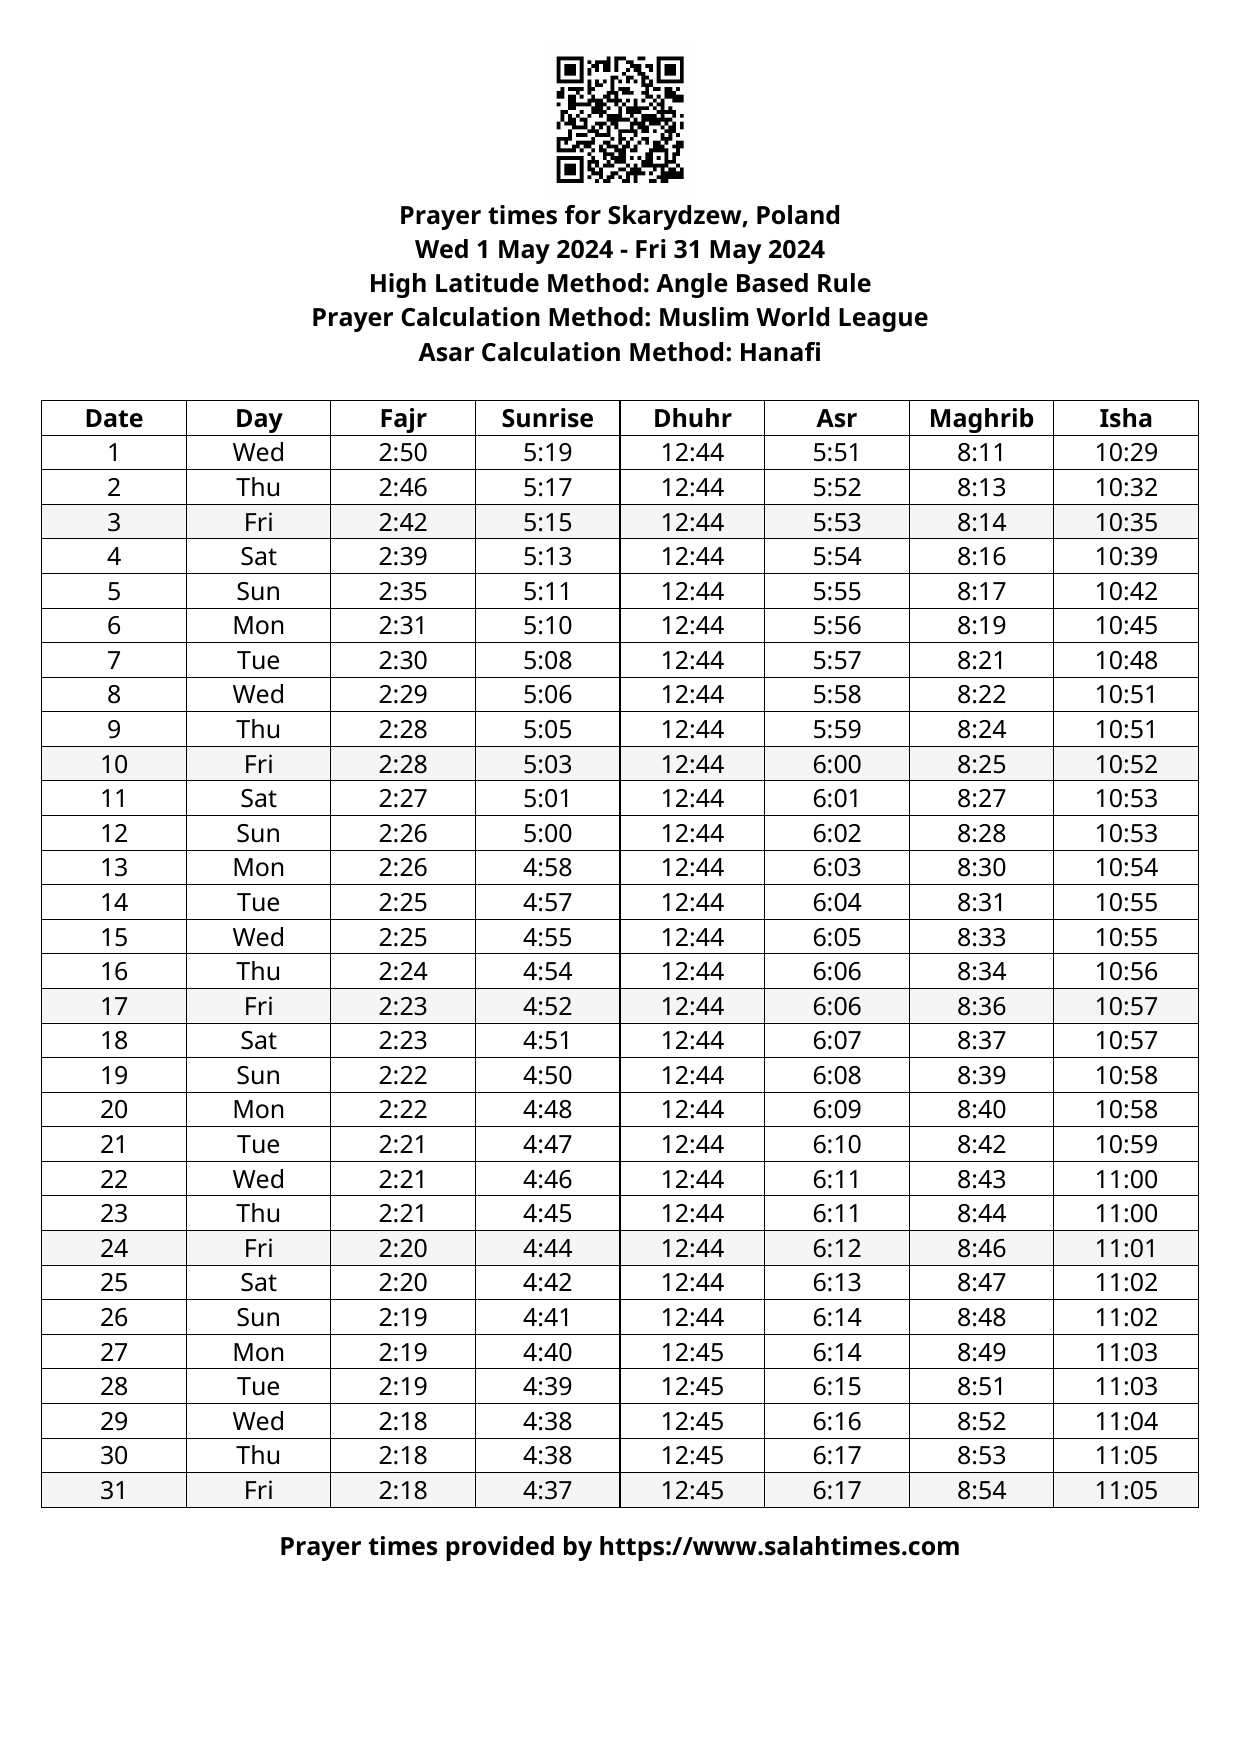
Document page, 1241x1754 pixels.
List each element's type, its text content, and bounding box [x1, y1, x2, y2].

table_cell 10:42 [1054, 574, 1198, 607]
table_cell 10:55 [1054, 885, 1198, 919]
table_header Fajr [331, 401, 475, 434]
text Asar Calculation Method: Hanafi [42, 334, 1198, 368]
table_cell 5:53 [765, 505, 909, 538]
table_cell 6:14 [765, 1300, 909, 1334]
table_cell 12:45 [621, 1473, 764, 1507]
table_cell 2:27 [331, 781, 475, 815]
table_cell 12:44 [621, 1231, 764, 1264]
table_header Dhuhr [621, 401, 764, 434]
text High Latitude Method: Angle Based Rule [42, 266, 1198, 300]
table_cell 10:57 [1054, 1024, 1198, 1057]
table_cell 10:53 [1054, 781, 1198, 815]
table_cell 5:06 [476, 678, 619, 711]
table_cell 10:55 [1054, 920, 1198, 953]
table_cell 8:40 [910, 1093, 1053, 1126]
table_cell 5:13 [476, 539, 619, 573]
table_cell Sat [187, 1024, 330, 1057]
table_cell 12:44 [621, 1300, 764, 1334]
table_cell Fri [187, 989, 330, 1022]
table_cell 5:01 [476, 781, 619, 815]
table_cell Thu [187, 954, 330, 988]
table_cell 6:10 [765, 1127, 909, 1161]
text Prayer times provided by https://www.salahtimes.com [42, 1528, 1198, 1563]
table_cell Fri [187, 1231, 330, 1264]
table_cell 4:58 [476, 851, 619, 884]
table_cell 2:28 [331, 747, 475, 780]
table_cell 10:53 [1054, 816, 1198, 849]
table_cell 10:32 [1054, 470, 1198, 504]
table_cell Mon [187, 1093, 330, 1126]
table_cell 8:11 [910, 436, 1053, 469]
text Prayer times for Skarydzew, Poland [42, 198, 1198, 232]
table_cell 16 [42, 954, 186, 988]
table_cell Sun [187, 1300, 330, 1334]
table_cell 11:04 [1054, 1404, 1198, 1437]
table_cell Fri [187, 505, 330, 538]
table_cell Thu [187, 1439, 330, 1472]
table_cell 12:44 [621, 851, 764, 884]
table_header Sunrise [476, 401, 619, 434]
table_cell 2:25 [331, 920, 475, 953]
table_cell 5:05 [476, 712, 619, 746]
table_cell Wed [187, 1162, 330, 1195]
table_cell Thu [187, 1196, 330, 1230]
table_cell 10:35 [1054, 505, 1198, 538]
table_cell 12:44 [621, 747, 764, 780]
table_cell 4:50 [476, 1058, 619, 1092]
table_cell 8:33 [910, 920, 1053, 953]
table_cell 4:42 [476, 1266, 619, 1299]
table_cell 6:01 [765, 781, 909, 815]
table_cell 13 [42, 851, 186, 884]
table_header Asr [765, 401, 909, 434]
table_cell 4:51 [476, 1024, 619, 1057]
table_cell 2:18 [331, 1473, 475, 1507]
table_cell 25 [42, 1266, 186, 1299]
table_cell 8:49 [910, 1335, 1053, 1368]
table_cell 11:00 [1054, 1162, 1198, 1195]
table_cell 12:44 [621, 539, 764, 573]
table_cell 8:47 [910, 1266, 1053, 1299]
table_cell 12:44 [621, 781, 764, 815]
table_cell 6:00 [765, 747, 909, 780]
table_cell 8:36 [910, 989, 1053, 1022]
table_cell 11:02 [1054, 1266, 1198, 1299]
table_cell 10:58 [1054, 1093, 1198, 1126]
table_cell 12:44 [621, 1093, 764, 1126]
table_cell 8:54 [910, 1473, 1053, 1507]
table_cell 12:44 [621, 712, 764, 746]
table_cell 8:44 [910, 1196, 1053, 1230]
table_cell 5:15 [476, 505, 619, 538]
table_cell 11:02 [1054, 1300, 1198, 1334]
table_cell 8:28 [910, 816, 1053, 849]
table_cell 4:44 [476, 1231, 619, 1264]
table_cell 6:17 [765, 1473, 909, 1507]
table_cell Wed [187, 1404, 330, 1437]
table_cell 8 [42, 678, 186, 711]
table_cell 10:29 [1054, 436, 1198, 469]
table_cell 8:48 [910, 1300, 1053, 1334]
table_cell 1 [42, 436, 186, 469]
table_cell 4:37 [476, 1473, 619, 1507]
table_cell 8:19 [910, 609, 1053, 642]
table_cell 10:48 [1054, 643, 1198, 677]
table_cell 2:26 [331, 816, 475, 849]
table_cell 28 [42, 1369, 186, 1403]
table_cell 5:58 [765, 678, 909, 711]
table_cell 2:20 [331, 1266, 475, 1299]
table_cell 8:30 [910, 851, 1053, 884]
table_cell Wed [187, 436, 330, 469]
table_cell 4:52 [476, 989, 619, 1022]
table_cell Mon [187, 609, 330, 642]
table_cell 31 [42, 1473, 186, 1507]
table_cell 6:16 [765, 1404, 909, 1437]
table_cell 9 [42, 712, 186, 746]
table_cell 2:24 [331, 954, 475, 988]
table_cell 29 [42, 1404, 186, 1437]
table_cell 10 [42, 747, 186, 780]
table_cell 8:22 [910, 678, 1053, 711]
table_cell 11:03 [1054, 1369, 1198, 1403]
table_cell 8:24 [910, 712, 1053, 746]
table_cell 2:30 [331, 643, 475, 677]
table_cell 6:15 [765, 1369, 909, 1403]
table_cell 4:47 [476, 1127, 619, 1161]
table_cell 2:18 [331, 1439, 475, 1472]
table_cell 5:59 [765, 712, 909, 746]
table_cell 8:53 [910, 1439, 1053, 1472]
table_cell Sat [187, 539, 330, 573]
table_cell 2:20 [331, 1231, 475, 1264]
table_cell 6:06 [765, 989, 909, 1022]
table_cell 8:34 [910, 954, 1053, 988]
table_cell 10:52 [1054, 747, 1198, 780]
table_cell 4 [42, 539, 186, 573]
table_cell 4:38 [476, 1404, 619, 1437]
table_cell 8:25 [910, 747, 1053, 780]
table_header Isha [1054, 401, 1198, 434]
table_cell 5:10 [476, 609, 619, 642]
table_cell 12:45 [621, 1439, 764, 1472]
table_cell 6:07 [765, 1024, 909, 1057]
table_cell 4:54 [476, 954, 619, 988]
table_cell 5:54 [765, 539, 909, 573]
table_cell 11:01 [1054, 1231, 1198, 1264]
table_cell Sat [187, 1266, 330, 1299]
table_cell 4:38 [476, 1439, 619, 1472]
table_cell 8:14 [910, 505, 1053, 538]
table_cell 12:44 [621, 920, 764, 953]
table_cell 2:39 [331, 539, 475, 573]
table_cell 8:39 [910, 1058, 1053, 1092]
table_cell 5:17 [476, 470, 619, 504]
table_cell 2:21 [331, 1127, 475, 1161]
table_cell 4:41 [476, 1300, 619, 1334]
table_cell 10:59 [1054, 1127, 1198, 1161]
table_cell 2:31 [331, 609, 475, 642]
table_cell 6:04 [765, 885, 909, 919]
table_cell 5:00 [476, 816, 619, 849]
table_cell Fri [187, 747, 330, 780]
table_cell 6:11 [765, 1162, 909, 1195]
table_cell 2:19 [331, 1369, 475, 1403]
table_cell 4:48 [476, 1093, 619, 1126]
table_cell 2:23 [331, 989, 475, 1022]
table_cell 12:44 [621, 643, 764, 677]
table_cell 2:29 [331, 678, 475, 711]
table_cell 5:11 [476, 574, 619, 607]
table_cell Tue [187, 1369, 330, 1403]
table_cell 10:51 [1054, 712, 1198, 746]
table_cell 8:13 [910, 470, 1053, 504]
table_cell 12:44 [621, 436, 764, 469]
table_cell 5:52 [765, 470, 909, 504]
table_cell 12:44 [621, 1196, 764, 1230]
table_cell 2:22 [331, 1093, 475, 1126]
table_cell 8:37 [910, 1024, 1053, 1057]
table_cell 23 [42, 1196, 186, 1230]
table_cell 12:45 [621, 1404, 764, 1437]
table_cell 10:56 [1054, 954, 1198, 988]
table_cell 11:00 [1054, 1196, 1198, 1230]
table_cell 2:21 [331, 1196, 475, 1230]
table_cell 5:57 [765, 643, 909, 677]
table_cell 19 [42, 1058, 186, 1092]
table_cell 12:44 [621, 816, 764, 849]
table_cell 10:58 [1054, 1058, 1198, 1092]
table_cell 5:08 [476, 643, 619, 677]
table_cell 6:05 [765, 920, 909, 953]
table_cell 12:44 [621, 470, 764, 504]
table_cell 12:44 [621, 954, 764, 988]
table_cell Tue [187, 885, 330, 919]
table_cell 12:44 [621, 1266, 764, 1299]
table_cell 2:42 [331, 505, 475, 538]
table_cell 30 [42, 1439, 186, 1472]
table_cell 24 [42, 1231, 186, 1264]
text Wed 1 May 2024 - Fri 31 May 2024 [42, 232, 1198, 266]
table_cell 12:44 [621, 1162, 764, 1195]
table_cell 6:06 [765, 954, 909, 988]
table_cell 5:19 [476, 436, 619, 469]
table_cell 8:43 [910, 1162, 1053, 1195]
picture [542, 41, 699, 198]
table_cell 12:44 [621, 505, 764, 538]
table_header Date [42, 401, 186, 434]
table_cell 8:51 [910, 1369, 1053, 1403]
table_cell 2:50 [331, 436, 475, 469]
table_cell 14 [42, 885, 186, 919]
table_cell 6 [42, 609, 186, 642]
table_cell 11:05 [1054, 1439, 1198, 1472]
table_cell 10:54 [1054, 851, 1198, 884]
table_cell 2:28 [331, 712, 475, 746]
table_cell Fri [187, 1473, 330, 1507]
table_cell 8:21 [910, 643, 1053, 677]
table_cell 2:25 [331, 885, 475, 919]
table_cell 2:19 [331, 1335, 475, 1368]
table_cell 20 [42, 1093, 186, 1126]
table_cell 26 [42, 1300, 186, 1334]
table_cell Sun [187, 574, 330, 607]
table_cell Tue [187, 1127, 330, 1161]
table_cell 2:22 [331, 1058, 475, 1092]
table_cell 2:21 [331, 1162, 475, 1195]
table_cell 27 [42, 1335, 186, 1368]
table_cell Thu [187, 712, 330, 746]
table_cell 12:45 [621, 1369, 764, 1403]
table_cell 2:46 [331, 470, 475, 504]
table_cell 6:03 [765, 851, 909, 884]
table_cell 8:31 [910, 885, 1053, 919]
table_cell 6:09 [765, 1093, 909, 1126]
table_cell Tue [187, 643, 330, 677]
table_cell 4:39 [476, 1369, 619, 1403]
table_cell Sun [187, 1058, 330, 1092]
table_cell 8:16 [910, 539, 1053, 573]
table_cell 11:05 [1054, 1473, 1198, 1507]
table_cell Sat [187, 781, 330, 815]
table_cell 6:02 [765, 816, 909, 849]
table_cell 5:03 [476, 747, 619, 780]
table_cell 12:44 [621, 1127, 764, 1161]
table_cell 2 [42, 470, 186, 504]
table_header Day [187, 401, 330, 434]
table_cell Mon [187, 1335, 330, 1368]
table_cell Mon [187, 851, 330, 884]
table_cell 5:51 [765, 436, 909, 469]
table_cell 8:17 [910, 574, 1053, 607]
table_cell 4:46 [476, 1162, 619, 1195]
table_cell 2:19 [331, 1300, 475, 1334]
table_cell 15 [42, 920, 186, 953]
table_cell 8:27 [910, 781, 1053, 815]
table_cell 12:44 [621, 574, 764, 607]
table_cell 6:12 [765, 1231, 909, 1264]
table_cell 11 [42, 781, 186, 815]
table_cell 6:17 [765, 1439, 909, 1472]
table_cell 10:57 [1054, 989, 1198, 1022]
table_cell 10:39 [1054, 539, 1198, 573]
table_cell 12:44 [621, 1024, 764, 1057]
table_cell 2:26 [331, 851, 475, 884]
table_cell 12:44 [621, 989, 764, 1022]
table_cell 6:13 [765, 1266, 909, 1299]
table_cell Wed [187, 678, 330, 711]
table_cell 6:08 [765, 1058, 909, 1092]
table_cell 18 [42, 1024, 186, 1057]
text Prayer Calculation Method: Muslim World League [42, 300, 1198, 334]
table_cell Wed [187, 920, 330, 953]
table_cell 7 [42, 643, 186, 677]
table_cell 11:03 [1054, 1335, 1198, 1368]
table_cell 17 [42, 989, 186, 1022]
table_cell 4:55 [476, 920, 619, 953]
table_cell 5 [42, 574, 186, 607]
table_cell 4:40 [476, 1335, 619, 1368]
table_cell 12:44 [621, 885, 764, 919]
table_cell 12:45 [621, 1335, 764, 1368]
table_cell 12 [42, 816, 186, 849]
table_cell 22 [42, 1162, 186, 1195]
table_cell 6:11 [765, 1196, 909, 1230]
table_cell 12:44 [621, 678, 764, 711]
table_cell Sun [187, 816, 330, 849]
table_cell 5:55 [765, 574, 909, 607]
table_cell 4:45 [476, 1196, 619, 1230]
table_cell 12:44 [621, 1058, 764, 1092]
table_cell 10:51 [1054, 678, 1198, 711]
table_cell 3 [42, 505, 186, 538]
table_header Maghrib [910, 401, 1053, 434]
table_cell 21 [42, 1127, 186, 1161]
table_cell 8:52 [910, 1404, 1053, 1437]
table_cell 5:56 [765, 609, 909, 642]
table_cell 8:42 [910, 1127, 1053, 1161]
table_cell 10:45 [1054, 609, 1198, 642]
table_cell 12:44 [621, 609, 764, 642]
table_cell 2:18 [331, 1404, 475, 1437]
table_cell 2:35 [331, 574, 475, 607]
table_cell 8:46 [910, 1231, 1053, 1264]
table_cell 6:14 [765, 1335, 909, 1368]
table_cell 2:23 [331, 1024, 475, 1057]
table_cell Thu [187, 470, 330, 504]
table_cell 4:57 [476, 885, 619, 919]
